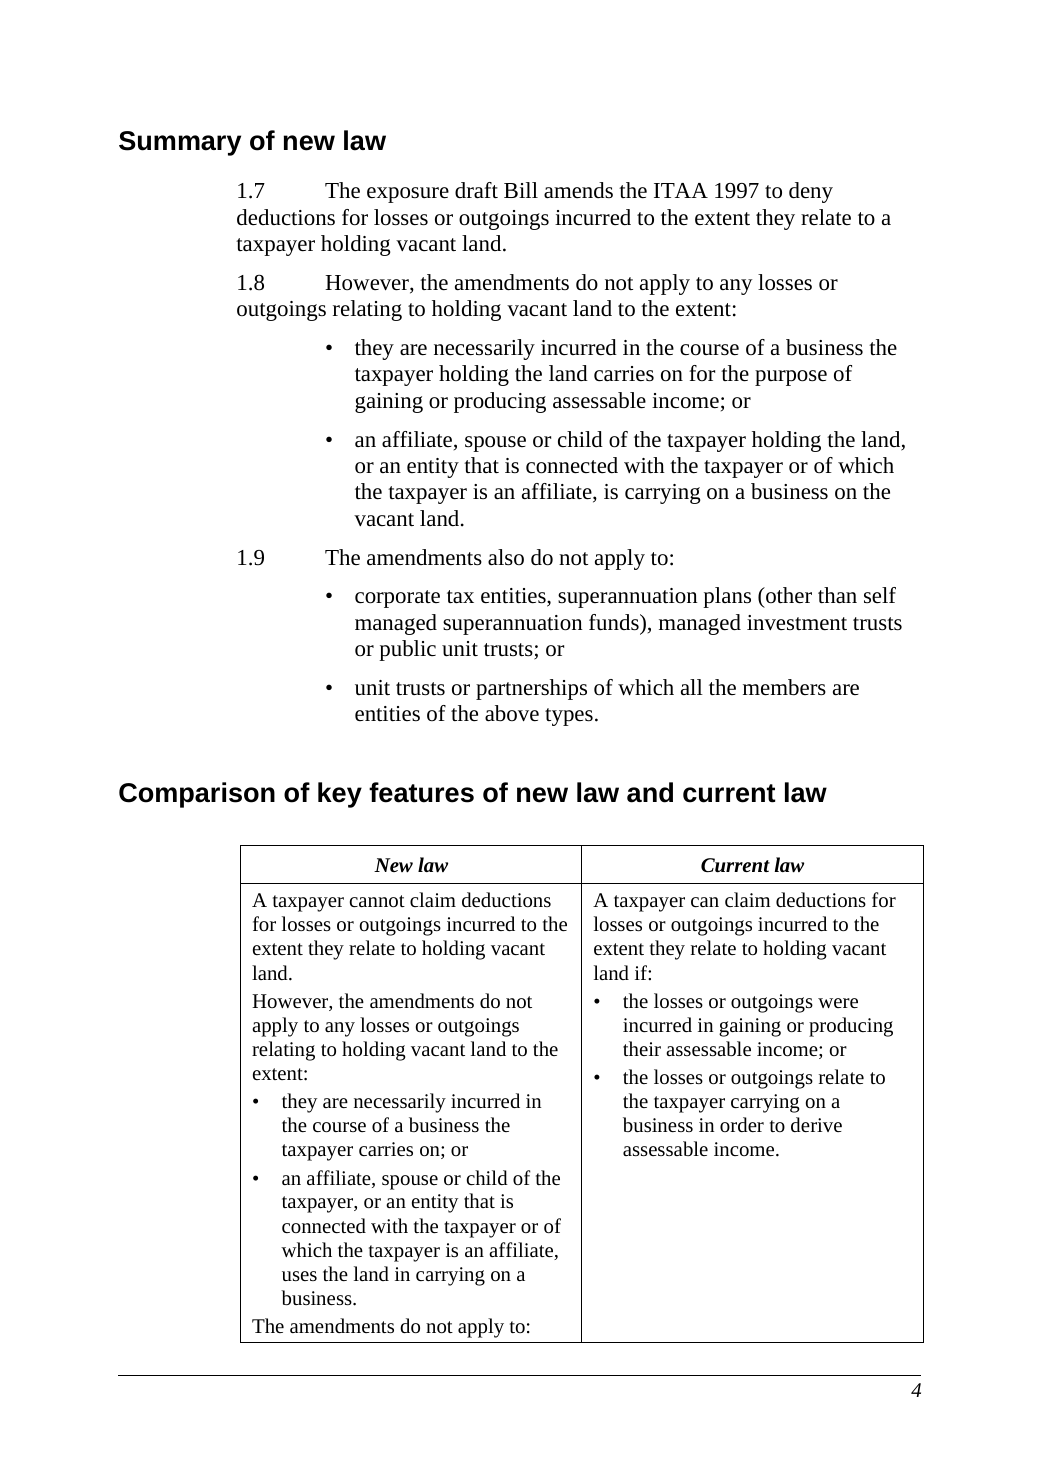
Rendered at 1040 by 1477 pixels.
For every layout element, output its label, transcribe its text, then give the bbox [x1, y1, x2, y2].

text unit trusts or partnerships of which all the members are entities of the above types. [325, 674, 921, 727]
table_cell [241, 884, 581, 1342]
list However, the amendments do not apply to any losses or outgoings relating to holding vacant land to the extent: [236, 269, 921, 322]
table_header Current law [582, 846, 923, 883]
text an affiliate, spouse or child of the taxpayer holding the land, or an entity that is connected with the taxpayer or of which the taxpayer is an affiliate, is carrying on a business on the vacant land. [325, 426, 921, 531]
text they are necessarily incurred in the course of a business the taxpayer holding the land carries on for the purpose of gaining or producing assessable income; or [325, 334, 921, 413]
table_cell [582, 884, 923, 1342]
text corporate tax entities, superannuation plans (other than self managed superannuation funds), managed investment trusts or public unit trusts; or [325, 582, 921, 661]
text The amendments also do not apply to: [236, 543, 921, 570]
list The exposure draft Bill amends the ITAA 1997 to deny deductions for losses or outgoings incurred to the extent they relate to a taxpayer holding vacant land. [236, 177, 921, 256]
table_header New law [241, 846, 581, 883]
subtitle Summary of new law [118, 125, 921, 156]
subtitle Comparison of key features of new law and current law [118, 777, 921, 808]
